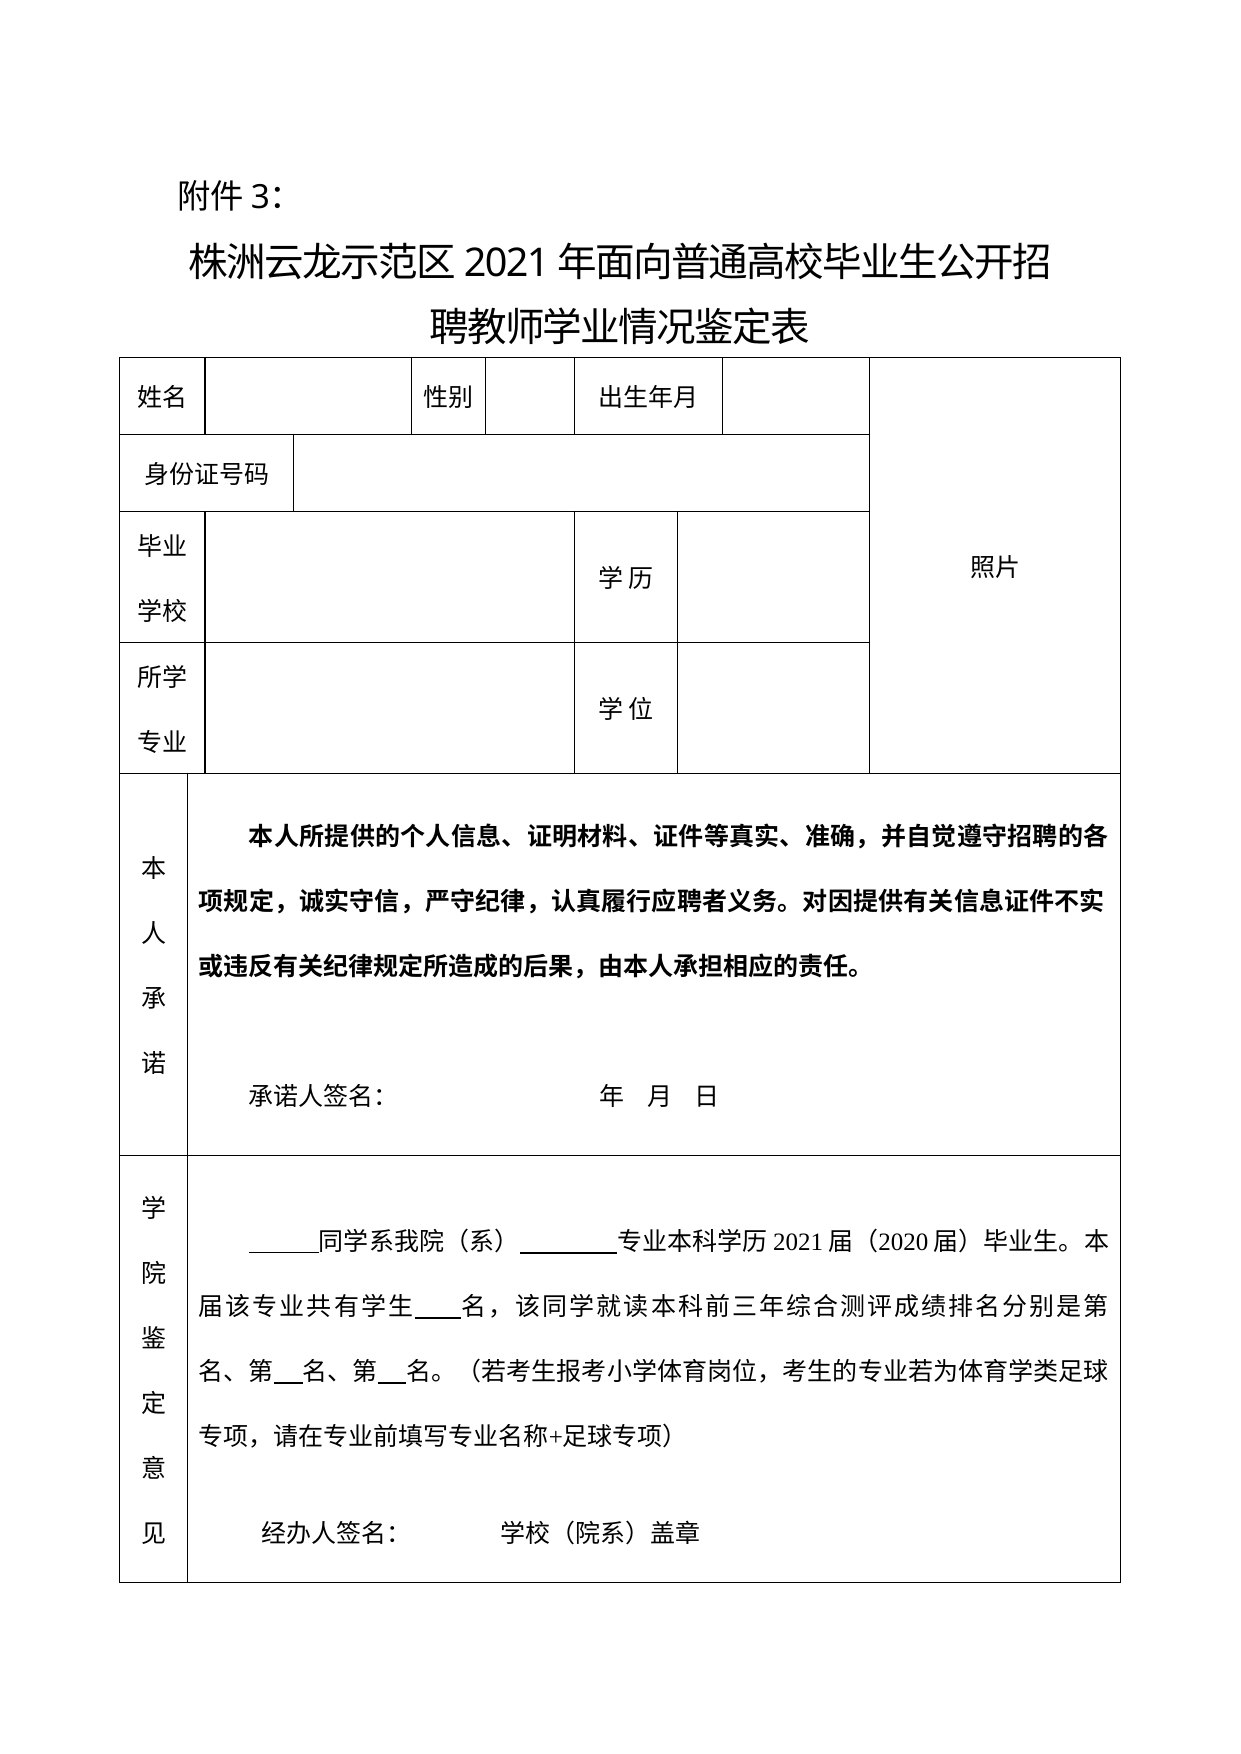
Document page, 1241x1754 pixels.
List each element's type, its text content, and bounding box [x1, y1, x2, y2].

table_cell 身份证号码 [120, 435, 293, 511]
table_cell 毕业 学校 [120, 512, 204, 642]
table_cell [294, 435, 869, 511]
table_cell 所学 专业 [120, 643, 204, 773]
table_header [486, 358, 574, 434]
table_header 照片 [870, 358, 1120, 773]
table_cell 学 历 [575, 512, 677, 642]
table_cell [206, 512, 574, 642]
table_header 出生年月 [575, 358, 722, 434]
table_cell 学 位 [575, 643, 677, 773]
text 附件3： [177, 162, 1063, 227]
text 株洲云龙示范区2021年面向普通高校毕业生公开招聘教师学业情况鉴定表 [177, 227, 1063, 357]
table_header 性别 [412, 358, 485, 434]
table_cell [188, 1156, 1120, 1582]
table_cell [678, 512, 869, 642]
table_cell 学 院 鉴 定 意 见 [120, 1156, 187, 1582]
table_header 姓名 [120, 358, 204, 434]
table_header [723, 358, 869, 434]
table_cell 本 人 承 诺 [120, 774, 187, 1155]
table_cell [678, 643, 869, 773]
table_header [206, 358, 411, 434]
table_cell 本人所提供的个人信息、证明材料、证件等真实、准确，并自觉遵守招聘的各项规定，诚实守信，严守纪律，认真履行应聘者义务。对因提供有关信息证件不实或违反有关纪律规定所造成的后果，由本人承担相应的责任。 承诺人签名： 年 月 日 [188, 774, 1120, 1155]
table_cell [206, 643, 574, 773]
